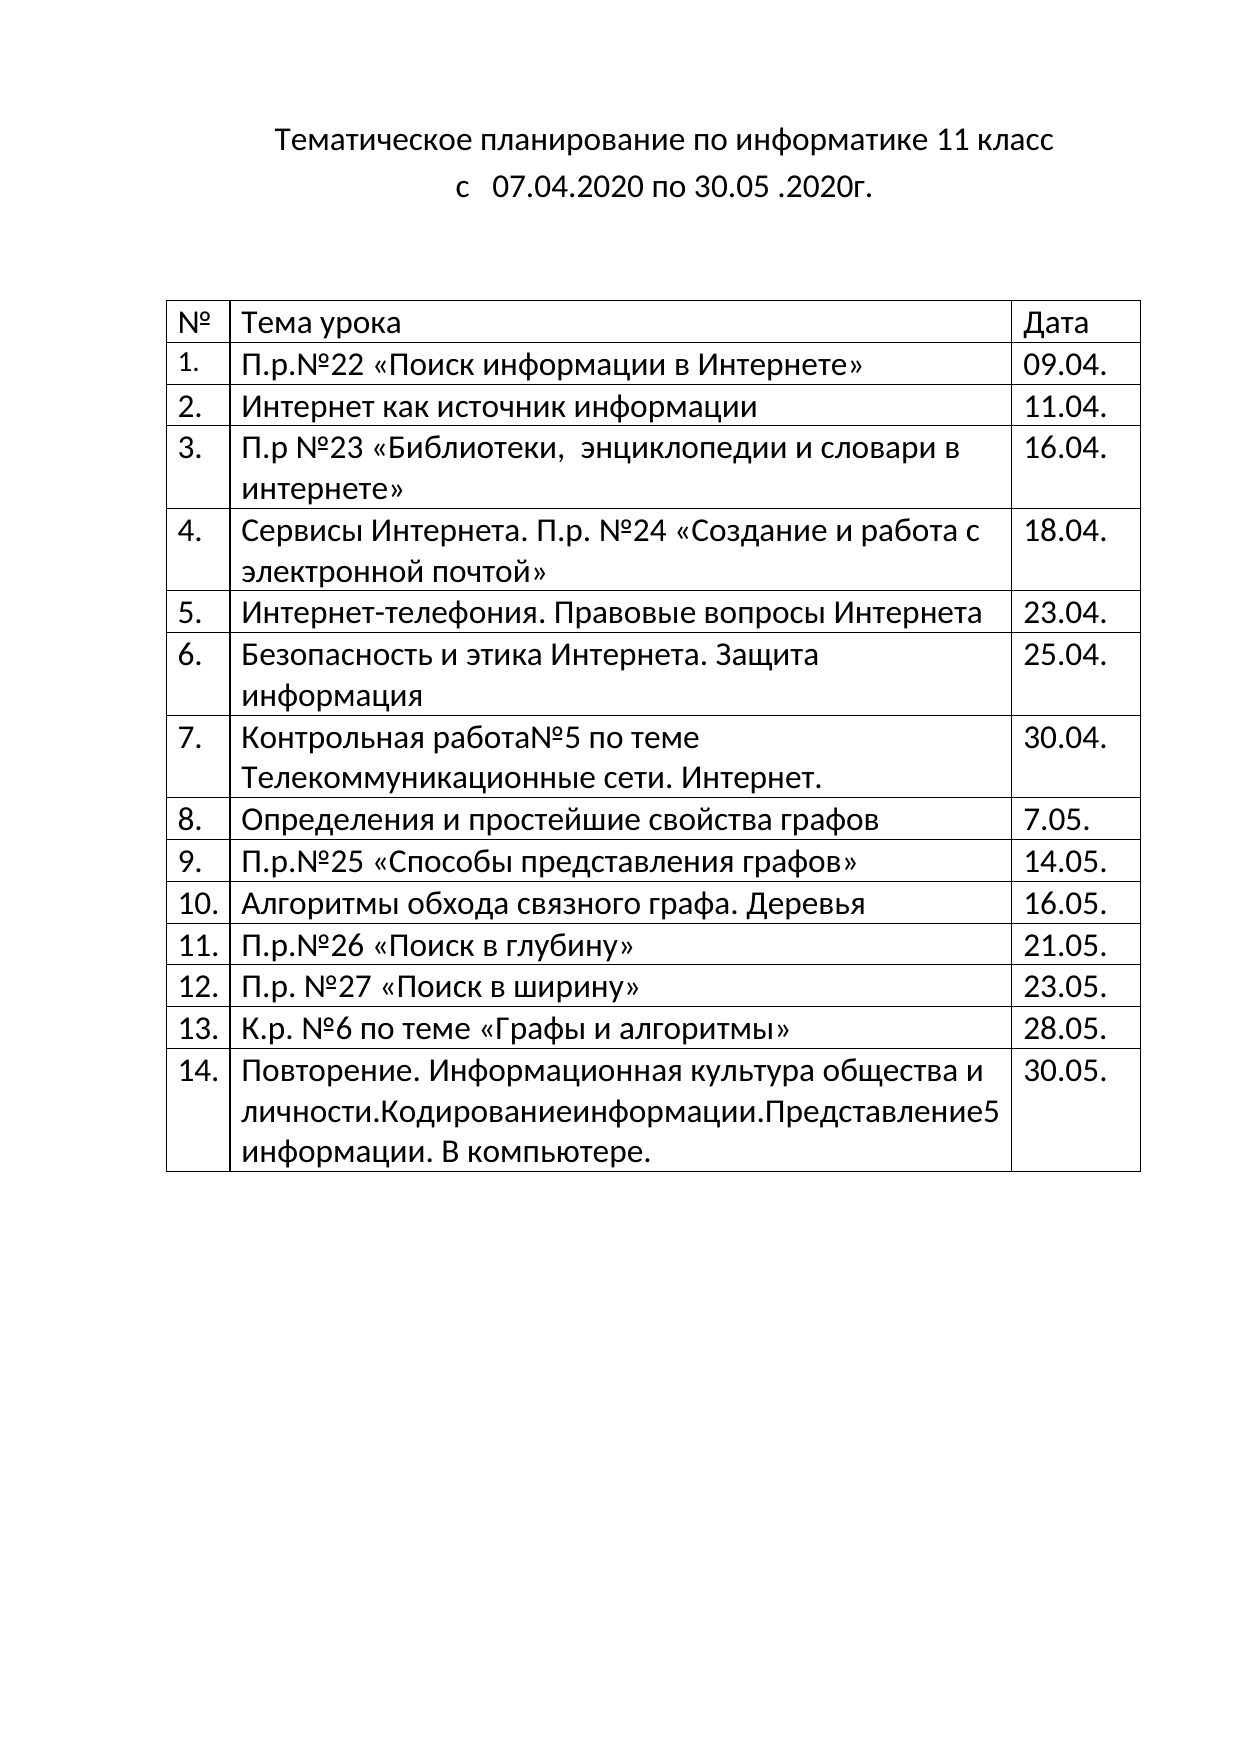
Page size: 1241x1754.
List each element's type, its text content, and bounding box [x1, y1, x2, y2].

table_cell 25.04. [1012, 633, 1140, 715]
table_cell 09.04. [1012, 343, 1140, 384]
table_cell 30.05. [1012, 1049, 1140, 1171]
table_header № [167, 301, 229, 342]
table_cell Интернет-телефония. Правовые вопросы Интернета [231, 591, 1011, 632]
table_cell 16.04. [1012, 426, 1140, 508]
table_header Дата [1012, 301, 1140, 342]
table_cell Контрольная работа№5 по теме Телекоммуникационные сети. Интернет. [231, 716, 1011, 797]
table_cell [167, 965, 229, 1006]
table_cell 16.05. [1012, 882, 1140, 922]
table_cell 18.04. [1012, 509, 1140, 590]
table_cell [167, 798, 229, 839]
table_cell П.р.№25 «Способы представления графов» [231, 840, 1011, 881]
table_cell 21.05. [1012, 924, 1140, 964]
table_cell Повторение. Информационная культура общества и личности.Кодированиеинформации.Представление5 информации. В компьютере. [231, 1049, 1011, 1171]
table_cell 23.04. [1012, 591, 1140, 632]
table_cell [167, 716, 229, 797]
table_cell П.р. №27 «Поиск в ширину» [231, 965, 1011, 1006]
table_cell П.р.№26 «Поиск в глубину» [231, 924, 1011, 964]
table_cell [167, 343, 229, 384]
table_cell 14.05. [1012, 840, 1140, 881]
table_cell [167, 1049, 229, 1171]
table_cell [167, 840, 229, 881]
table_cell 28.05. [1012, 1007, 1140, 1048]
table_cell 11.04. [1012, 385, 1140, 425]
table_cell Алгоритмы обхода связного графа. Деревья [231, 882, 1011, 922]
table_cell [167, 385, 229, 425]
table_cell Интернет как источник информации [231, 385, 1011, 425]
table_cell Безопасность и этика Интернета. Защита информация [231, 633, 1011, 715]
table_cell [167, 426, 229, 508]
table_cell [167, 924, 229, 964]
table_cell 23.05. [1012, 965, 1140, 1006]
table_cell П.р №23 «Библиотеки, энциклопедии и словари в интернете» [231, 426, 1011, 508]
table_cell Определения и простейшие свойства графов [231, 798, 1011, 839]
table_cell 30.04. [1012, 716, 1140, 797]
table_cell [167, 633, 229, 715]
table_cell П.р.№22 «Поиск информации в Интернете» [231, 343, 1011, 384]
table_cell [167, 591, 229, 632]
text Тематическое планирование по информатике 11 класс с 07.04.2020 по 30.05 .2020г. [177, 118, 1152, 206]
table_cell [167, 509, 229, 590]
table_header Тема урока [231, 301, 1011, 342]
table_cell 7.05. [1012, 798, 1140, 839]
table_cell [167, 882, 229, 922]
table_cell [167, 1007, 229, 1048]
table_cell Сервисы Интернета. П.р. №24 «Создание и работа с электронной почтой» [231, 509, 1011, 590]
table_cell К.р. №6 по теме «Графы и алгоритмы» [231, 1007, 1011, 1048]
